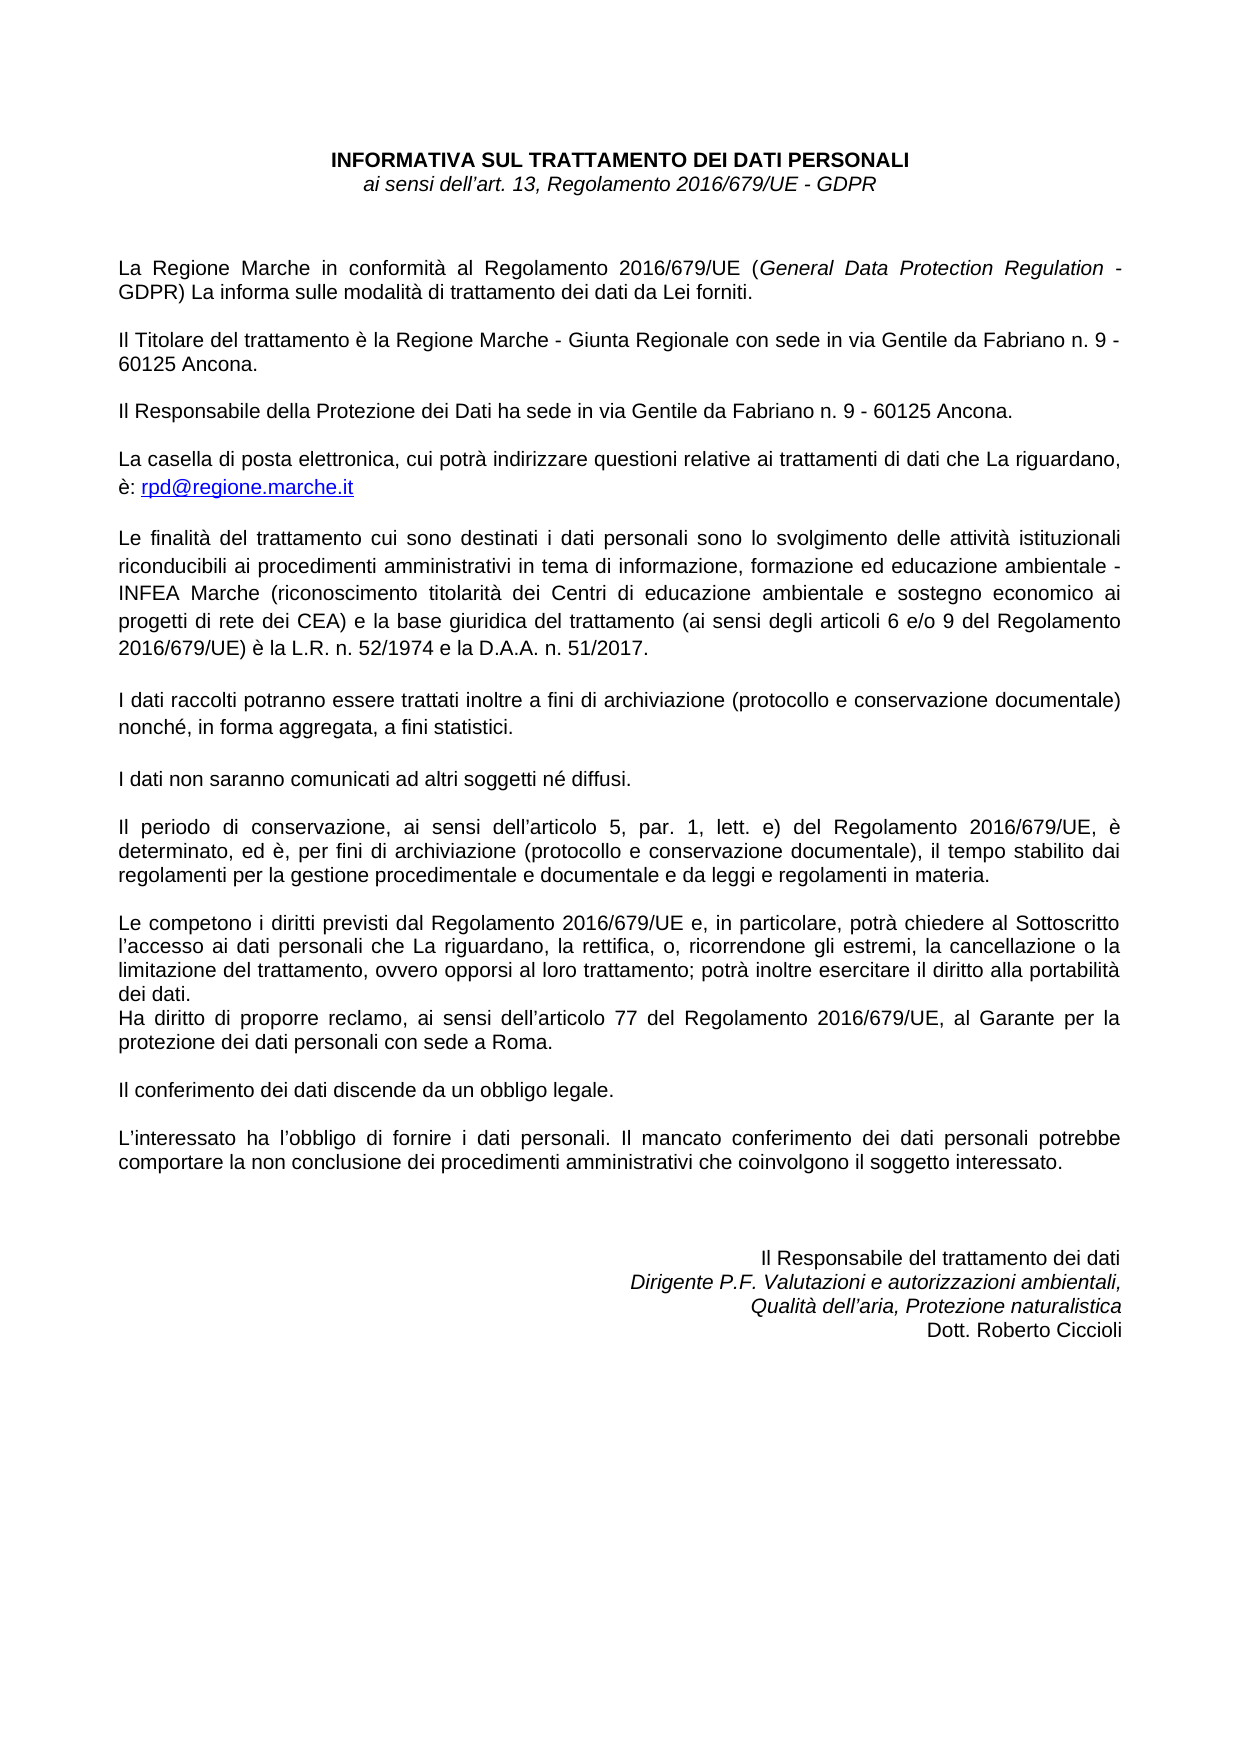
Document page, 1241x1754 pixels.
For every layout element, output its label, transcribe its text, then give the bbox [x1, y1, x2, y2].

text La Regione Marche in conformità al Regolamento 2016/679/UE (General Data Protection Regulation - GDPR) La informa sulle modalità di trattamento dei dati da Lei forniti. [118, 256, 1122, 303]
text INFORMATIVA SUL TRATTAMENTO DEI DATI PERSONALI [118, 148, 1122, 172]
text Il periodo di conservazione, ai sensi dell’articolo 5, par. 1, lett. e) del Regolamento 2016/679/UE, è determinato, ed è, per fini di archiviazione (protocollo e conservazione documentale), il tempo stabilito dai regolamenti per la gestione procedimentale e documentale e da leggi e regolamenti in materia. [118, 814, 1122, 886]
text Le finalità del trattamento cui sono destinati i dati personali sono lo svolgimento delle attività istituzionali riconducibili ai procedimenti amministrativi in tema di informazione, formazione ed educazione ambientale - INFEA Marche (riconoscimento titolarità dei Centri di educazione ambientale e sostegno economico ai progetti di rete dei CEA) e la base giuridica del trattamento (ai sensi degli articoli 6 e/o 9 del Regolamento 2016/679/UE) è la L.R. n. 52/1974 e la D.A.A. n. 51/2017. [118, 526, 1122, 660]
text I dati raccolti potranno essere trattati inoltre a fini di archiviazione (protocollo e conservazione documentale) nonché, in forma aggregata, a fini statistici. [118, 688, 1122, 739]
text Qualità dell’aria, Protezione naturalistica [118, 1294, 1122, 1318]
text Il Responsabile della Protezione dei Dati ha sede in via Gentile da Fabriano n. 9 - 60125 Ancona. [118, 399, 1122, 423]
text ai sensi dell’art. 13, Regolamento 2016/679/UE - GDPR [118, 172, 1122, 196]
text I dati non saranno comunicati ad altri soggetti né diffusi. [118, 767, 1122, 791]
text Dott. Roberto Ciccioli [118, 1318, 1122, 1342]
text Il Titolare del trattamento è la Regione Marche - Giunta Regionale con sede in via Gentile da Fabriano n. 9 - 60125 Ancona. [118, 327, 1122, 375]
text Le competono i diritti previsti dal Regolamento 2016/679/UE e, in particolare, potrà chiedere al Sottoscritto l’accesso ai dati personali che La riguardano, la rettifica, o, ricorrendone gli estremi, la cancellazione o la limitazione del trattamento, ovvero opporsi al loro trattamento; potrà inoltre esercitare il diritto alla portabilità dei dati. [118, 910, 1122, 1006]
text Ha diritto di proporre reclamo, ai sensi dell’articolo 77 del Regolamento 2016/679/UE, al Garante per la protezione dei dati personali con sede a Roma. [118, 1006, 1122, 1054]
text L’interessato ha l’obbligo di fornire i dati personali. Il mancato conferimento dei dati personali potrebbe comportare la non conclusione dei procedimenti amministrativi che coinvolgono il soggetto interessato. [118, 1126, 1122, 1174]
text Il conferimento dei dati discende da un obbligo legale. [118, 1078, 1122, 1102]
text La casella di posta elettronica, cui potrà indirizzare questioni relative ai trattamenti di dati che La riguardano, è: rpd@regione.marche.it [118, 447, 1122, 499]
text Il Responsabile del trattamento dei dati Dirigente P.F. Valutazioni e autorizzazioni ambientali, [118, 1246, 1122, 1294]
